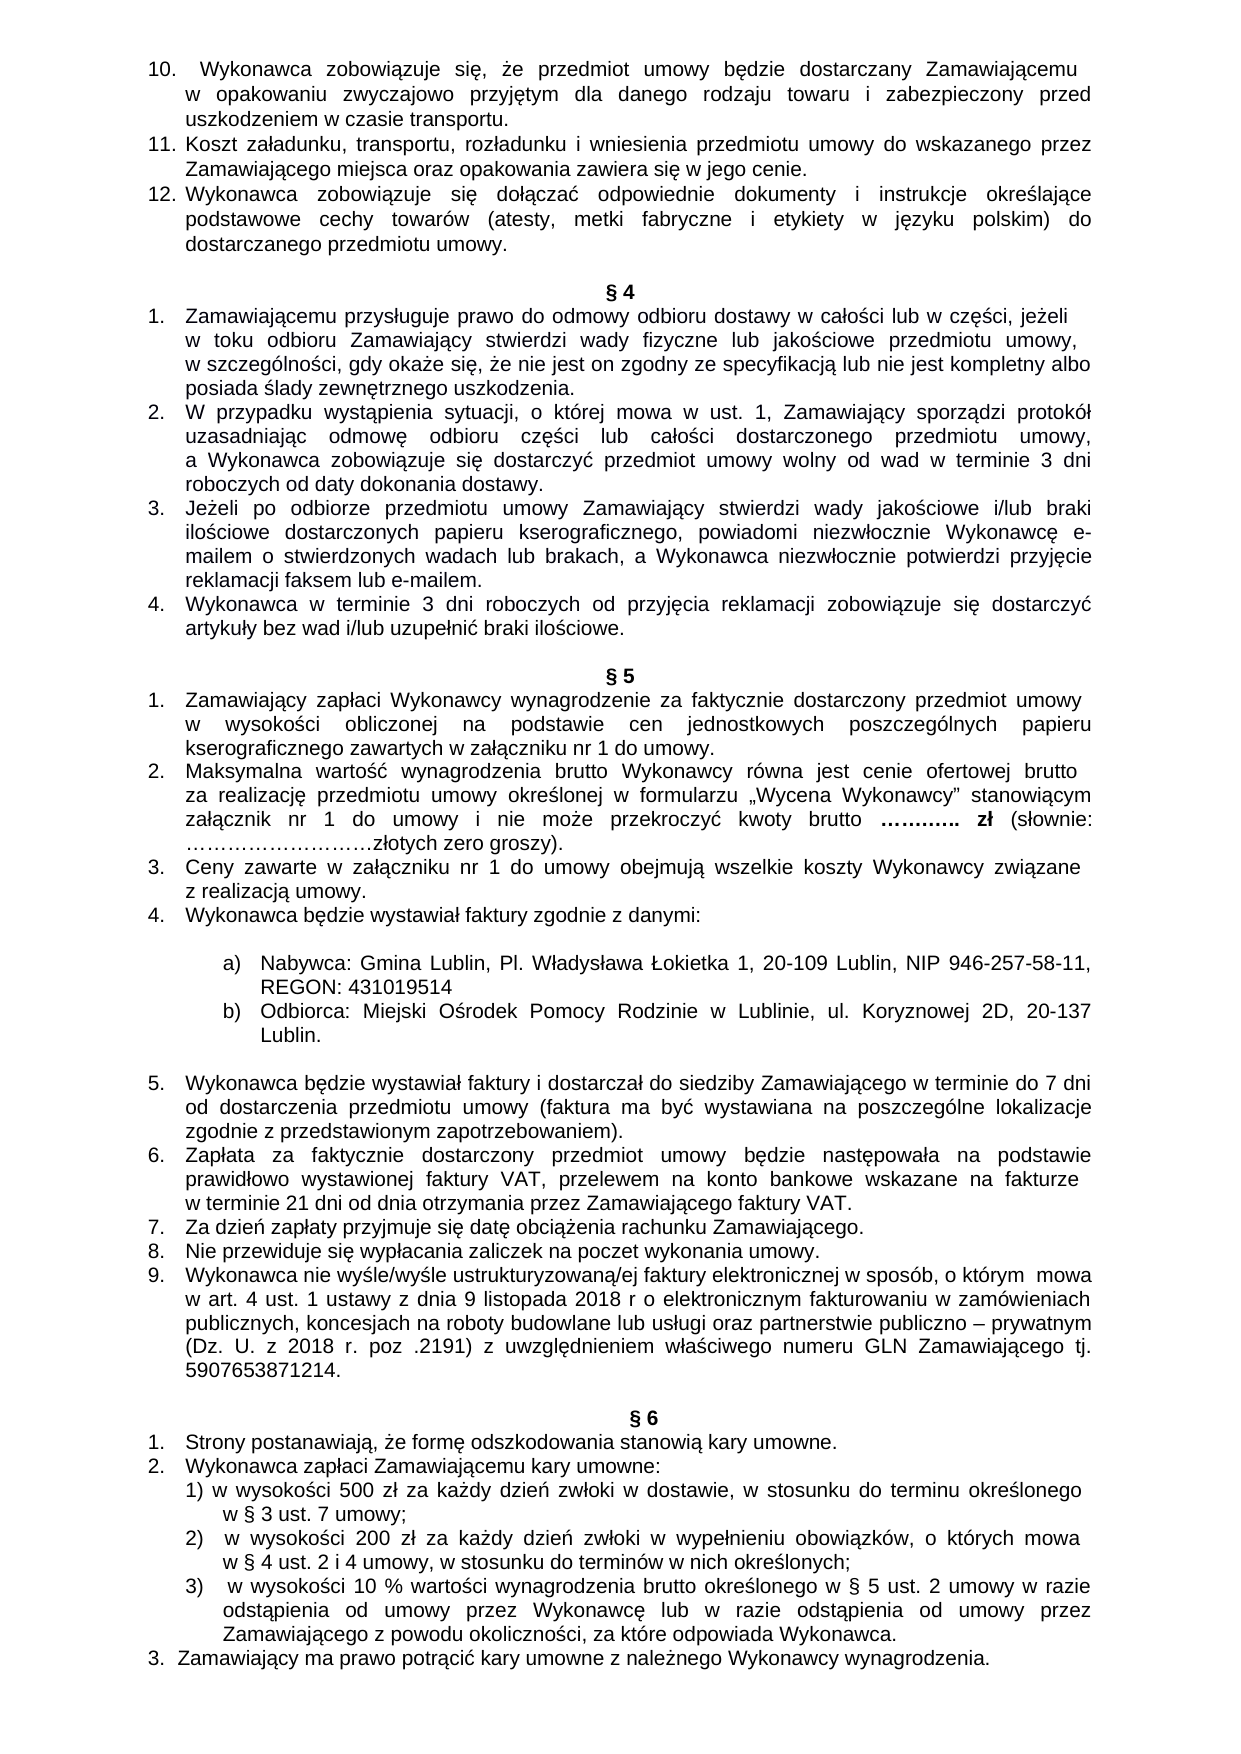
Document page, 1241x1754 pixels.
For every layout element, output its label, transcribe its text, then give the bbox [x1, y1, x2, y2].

text § 5 [148, 663, 1093, 687]
list Wykonawca nie wyśle/wyśle ustrukturyzowaną/ej faktury elektronicznej w sposób, o którym mowa w art. 4 ust. 1 ustawy z dnia 9 listopada 2018 r o elektronicznym fakturowaniu w zamówieniach publicznych, koncesjach na roboty budowlane lub usługi oraz partnerstwie publiczno – prywatnym (Dz. U. z 2018 r. poz .2191) z uwzględnieniem właściwego numeru GLN Zamawiającego tj. 5907653871214. [148, 1262, 1093, 1382]
list Za dzień zapłaty przyjmuje się datę obciążenia rachunku Zamawiającego. [148, 1214, 1093, 1238]
list Wykonawca zobowiązuje się dołączać odpowiednie dokumenty i instrukcje określające podstawowe cechy towarów (atesty, metki fabryczne i etykiety w języku polskim) do dostarczanego przedmiotu umowy. [148, 181, 1093, 256]
list W przypadku wystąpienia sytuacji, o której mowa w ust. 1, Zamawiający sporządzi protokół uzasadniając odmowę odbioru części lub całości dostarczonego przedmiotu umowy, a Wykonawca zobowiązuje się dostarczyć przedmiot umowy wolny od wad w terminie 3 dni roboczych od daty dokonania dostawy. [148, 400, 1093, 496]
text § 4 [148, 280, 1093, 304]
list Zamawiającemu przysługuje prawo do odmowy odbioru dostawy w całości lub w części, jeżeli w toku odbioru Zamawiający stwierdzi wady fizyczne lub jakościowe przedmiotu umowy, w szczególności, gdy okaże się, że nie jest on zgodny ze specyfikacją lub nie jest kompletny albo posiada ślady zewnętrznego uszkodzenia. [148, 304, 1093, 400]
text § 6 [195, 1406, 1093, 1430]
list Zapłata za faktycznie dostarczony przedmiot umowy będzie następowała na podstawie prawidłowo wystawionej faktury VAT, przelewem na konto bankowe wskazane na fakturze w terminie 21 dni od dnia otrzymania przez Zamawiającego faktury VAT. [148, 1143, 1093, 1214]
list Zamawiający ma prawo potrącić kary umowne z należnego Wykonawcy wynagrodzenia. [148, 1646, 1093, 1670]
list Wykonawca będzie wystawiał faktury i dostarczał do siedziby Zamawiającego w terminie do 7 dni od dostarczenia przedmiotu umowy (faktura ma być wystawiana na poszczególne lokalizacje zgodnie z przedstawionym zapotrzebowaniem). [148, 1071, 1093, 1143]
list Wykonawca zapłaci Zamawiającemu kary umowne: [148, 1454, 1093, 1478]
list Strony postanawiają, że formę odszkodowania stanowią kary umowne. [148, 1430, 1093, 1454]
list Ceny zawarte w załączniku nr 1 do umowy obejmują wszelkie koszty Wykonawcy związane z realizacją umowy. [148, 855, 1093, 903]
list Zamawiający zapłaci Wykonawcy wynagrodzenie za faktycznie dostarczony przedmiot umowy w wysokości obliczonej na podstawie cen jednostkowych poszczególnych papieru kserograficznego zawartych w załączniku nr 1 do umowy. [148, 687, 1093, 759]
text 1) w wysokości 500 zł za każdy dzień zwłoki w dostawie, w stosunku do terminu określonego w § 3 ust. 7 umowy; [185, 1478, 1093, 1526]
list Maksymalna wartość wynagrodzenia brutto Wykonawcy równa jest cenie ofertowej brutto za realizację przedmiotu umowy określonej w formularzu „Wycena Wykonawcy” stanowiącym załącznik nr 1 do umowy i nie może przekroczyć kwoty brutto …….….. zł (słownie: ………………………złotych zero groszy). [148, 759, 1093, 855]
text 2) w wysokości 200 zł za każdy dzień zwłoki w wypełnieniu obowiązków, o których mowa w § 4 ust. 2 i 4 umowy, w stosunku do terminów w nich określonych; [185, 1526, 1093, 1574]
text 3) w wysokości 10 % wartości wynagrodzenia brutto określonego w § 5 ust. 2 umowy w razie odstąpienia od umowy przez Wykonawcę lub w razie odstąpienia od umowy przez Zamawiającego z powodu okoliczności, za które odpowiada Wykonawca. [185, 1574, 1093, 1646]
list Odbiorca: Miejski Ośrodek Pomocy Rodzinie w Lublinie, ul. Koryznowej 2D, 20-137 Lublin. [223, 999, 1093, 1047]
list Nie przewiduje się wypłacania zaliczek na poczet wykonania umowy. [148, 1238, 1093, 1262]
list Wykonawca będzie wystawiał faktury zgodnie z danymi: [148, 903, 1093, 927]
list Nabywca: Gmina Lublin, Pl. Władysława Łokietka 1, 20-109 Lublin, NIP 946-257-58-11, REGON: 431019514 [223, 951, 1093, 999]
list Koszt załadunku, transportu, rozładunku i wniesienia przedmiotu umowy do wskazanego przez Zamawiającego miejsca oraz opakowania zawiera się w jego cenie. [148, 131, 1093, 181]
list Wykonawca w terminie 3 dni roboczych od przyjęcia reklamacji zobowiązuje się dostarczyć artykuły bez wad i/lub uzupełnić braki ilościowe. [148, 592, 1093, 639]
list Wykonawca zobowiązuje się, że przedmiot umowy będzie dostarczany Zamawiającemu w opakowaniu zwyczajowo przyjętym dla danego rodzaju towaru i zabezpieczony przed uszkodzeniem w czasie transportu. [148, 56, 1093, 131]
list Jeżeli po odbiorze przedmiotu umowy Zamawiający stwierdzi wady jakościowe i/lub braki ilościowe dostarczonych papieru kserograficznego, powiadomi niezwłocznie Wykonawcę e-mailem o stwierdzonych wadach lub brakach, a Wykonawca niezwłocznie potwierdzi przyjęcie reklamacji faksem lub e-mailem. [148, 496, 1093, 592]
